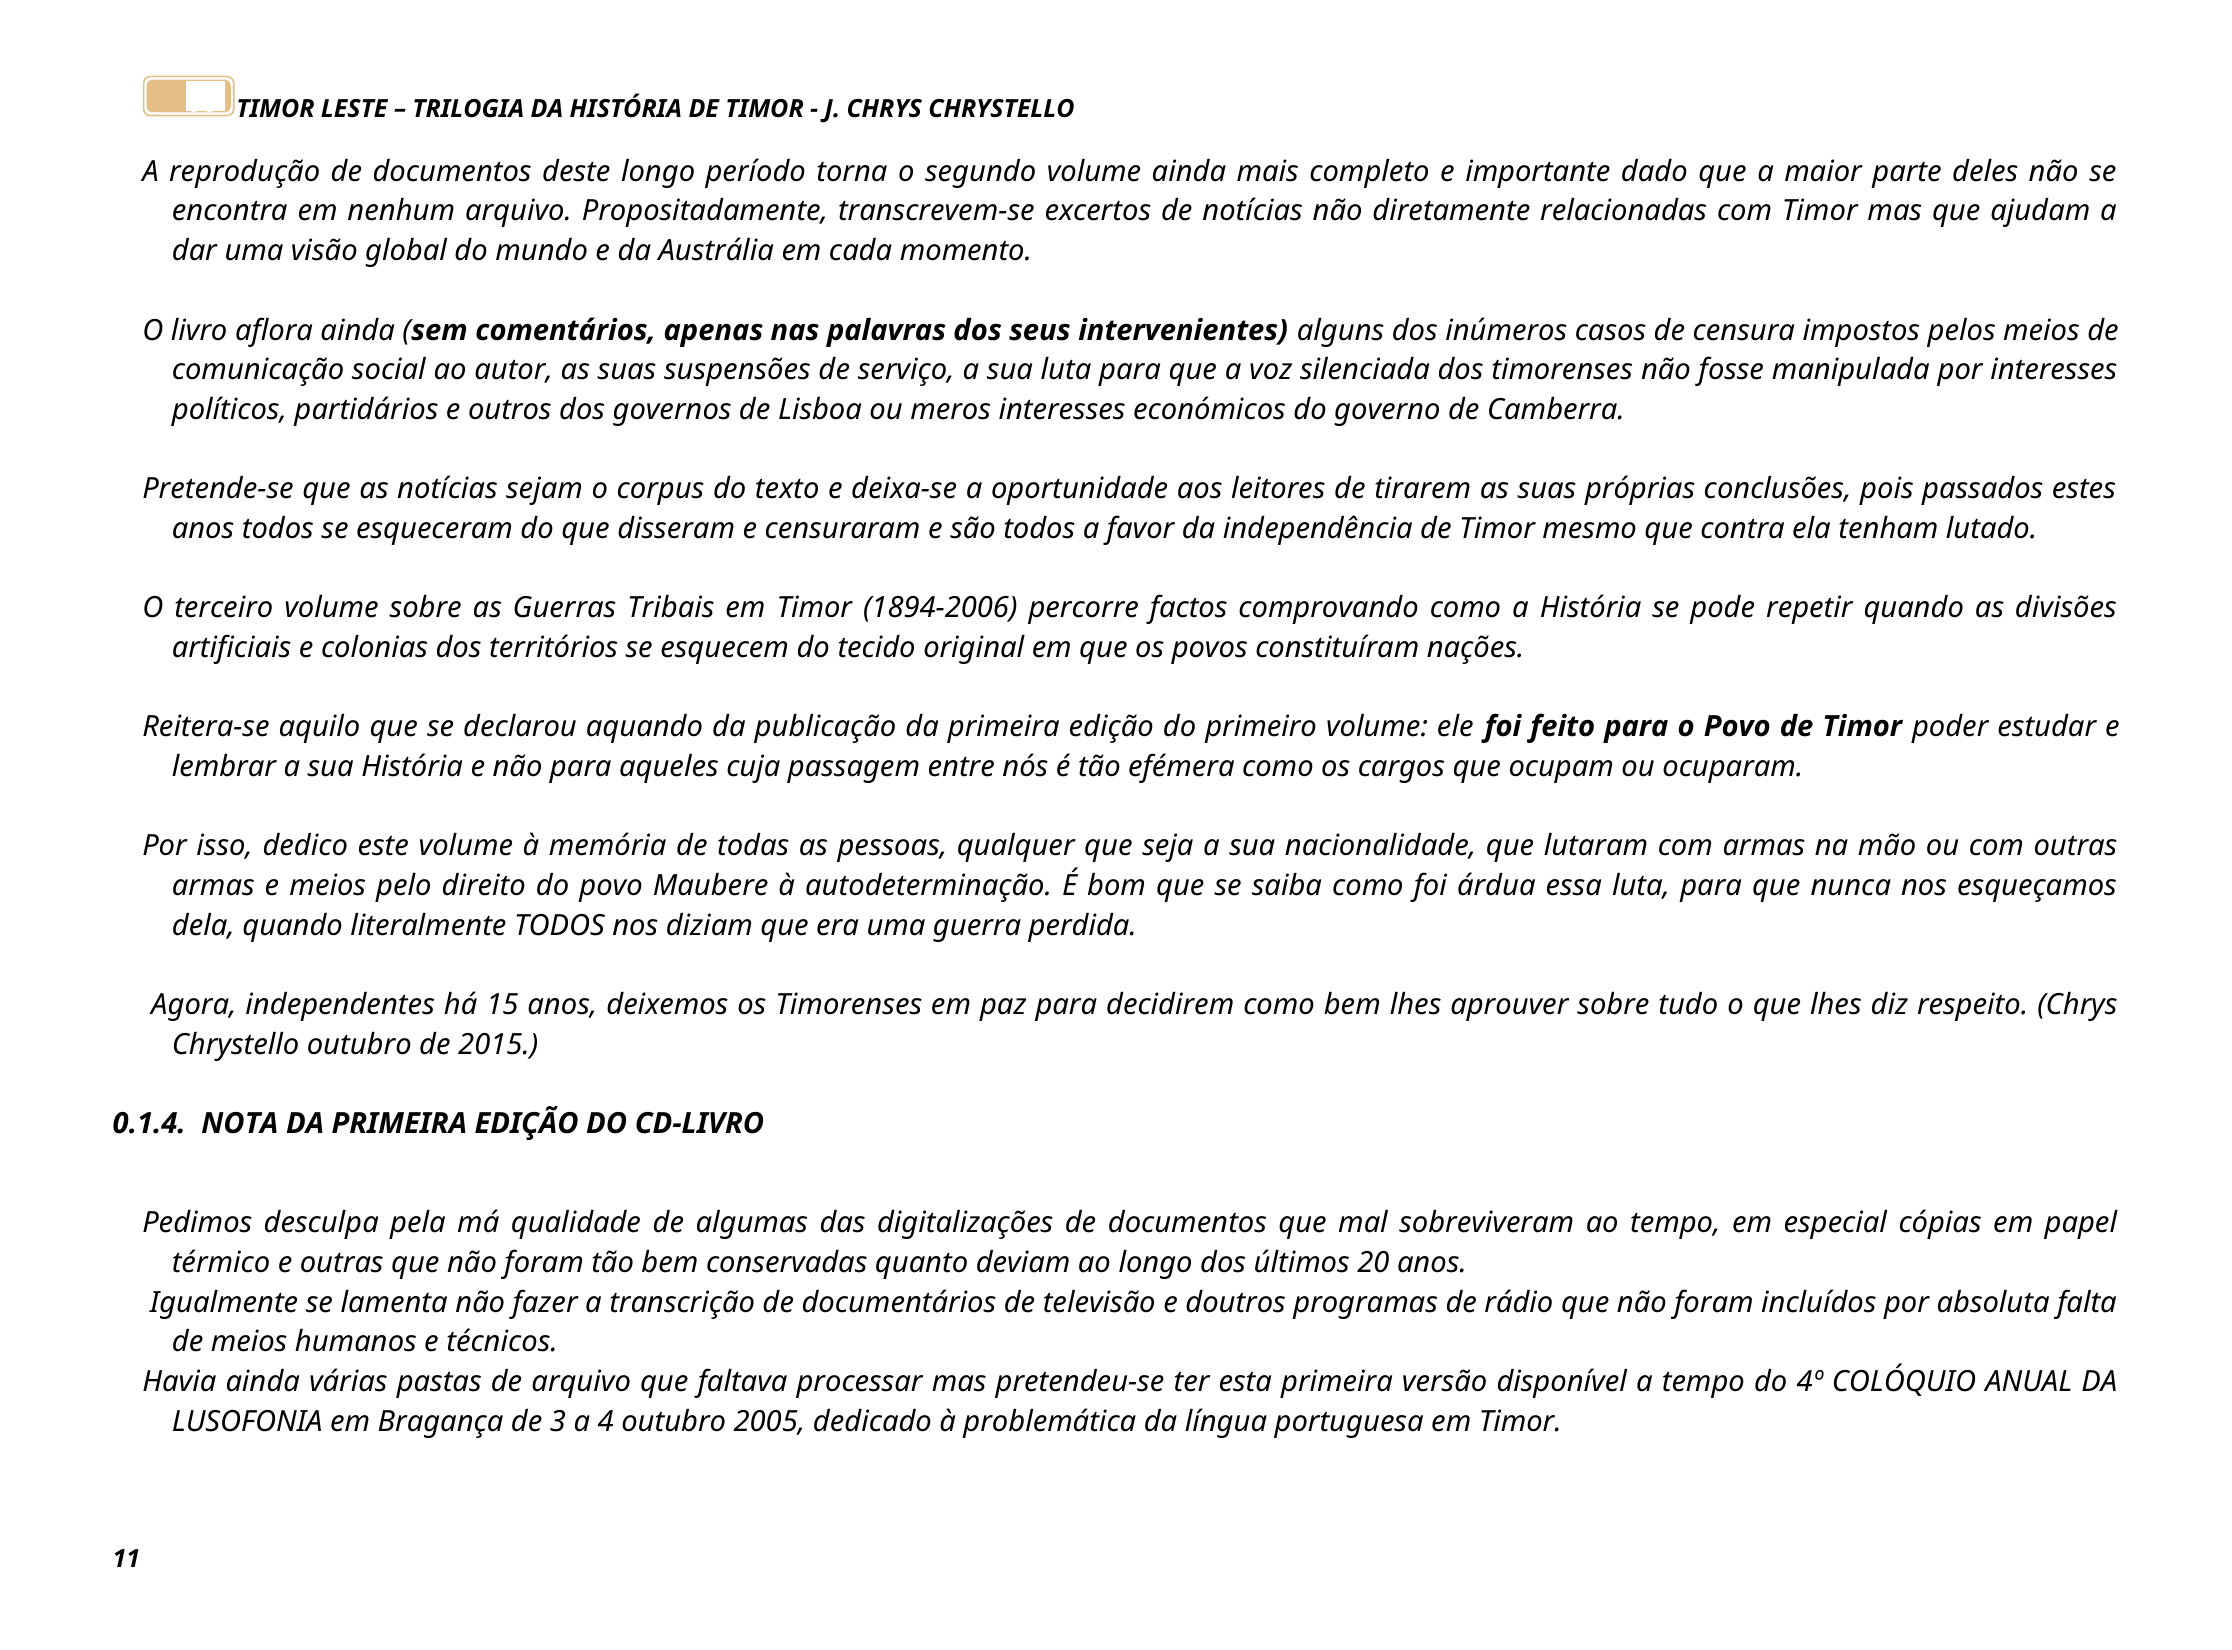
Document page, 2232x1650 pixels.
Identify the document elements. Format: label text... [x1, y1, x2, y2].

text Pedimos desculpa pela má qualidade de algumas das digitalizações de documentos que mal sobreviveram ao tempo, em especial cópias em papel térmico e outras que não foram tão bem conservadas quanto deviam ao longo dos últimos 20 anos. [142, 1202, 2123, 1281]
text Igualmente se lamenta não fazer a transcrição de documentários de televisão e doutros programas de rádio que não foram incluídos por absoluta falta de meios humanos e técnicos. [142, 1281, 2123, 1360]
text Por isso, dedico este volume à memória de todas as pessoas, qualquer que seja a sua nacionalidade, que lutaram com armas na mão ou com outras armas e meios pelo direito do povo Maubere à autodeterminação. É bom que se saiba como foi árdua essa luta, para que nunca nos esqueçamos dela, quando literalmente TODOS nos diziam que era uma guerra perdida. [142, 825, 2123, 944]
text Reitera-se aquilo que se declarou aquando da publicação da primeira edição do primeiro volume: ele foi feito para o Povo de Timor poder estudar e lembrar a sua História e não para aqueles cuja passagem entre nós é tão efémera como os cargos que ocupam ou ocuparam. [142, 706, 2123, 785]
text O livro aflora ainda (sem comentários, apenas nas palavras dos seus intervenientes) alguns dos inúmeros casos de censura impostos pelos meios de comunicação social ao autor, as suas suspensões de serviço, a sua luta para que a voz silenciada dos timorenses não fosse manipulada por interesses políticos, partidários e outros dos governos de Lisboa ou meros interesses económicos do governo de Camberra. [142, 309, 2123, 428]
text Pretende-se que as notícias sejam o corpus do texto e deixa-se a oportunidade aos leitores de tirarem as suas próprias conclusões, pois passados estes anos todos se esqueceram do que disseram e censuraram e são todos a favor da independência de Timor mesmo que contra ela tenham lutado. [142, 467, 2123, 547]
text Havia ainda várias pastas de arquivo que faltava processar mas pretendeu-se ter esta primeira versão disponível a tempo do 4º COLÓQUIO ANUAL DA LUSOFONIA em Bragança de 3 a 4 outubro 2005, dedicado à problemática da língua portuguesa em Timor. [142, 1360, 2123, 1440]
subtitle NOTA DA PRIMEIRA EDIÇÃO DO CD-LIVRO [112, 1102, 2123, 1142]
text O terceiro volume sobre as Guerras Tribais em Timor (1894-2006) percorre factos comprovando como a História se pode repetir quando as divisões artificiais e colonias dos territórios se esquecem do tecido original em que os povos constituíram nações. [142, 587, 2123, 666]
text A reprodução de documentos deste longo período torna o segundo volume ainda mais completo e importante dado que a maior parte deles não se encontra em nenhum arquivo. Propositadamente, transcrevem-se excertos de notícias não diretamente relacionadas com Timor mas que ajudam a dar uma visão global do mundo e da Austrália em cada momento. [142, 150, 2123, 269]
text Agora, independentes há 15 anos, deixemos os Timorenses em paz para decidirem como bem lhes aprouver sobre tudo o que lhes diz respeito. (Chrys Chrystello outubro de 2015.) [142, 983, 2123, 1063]
